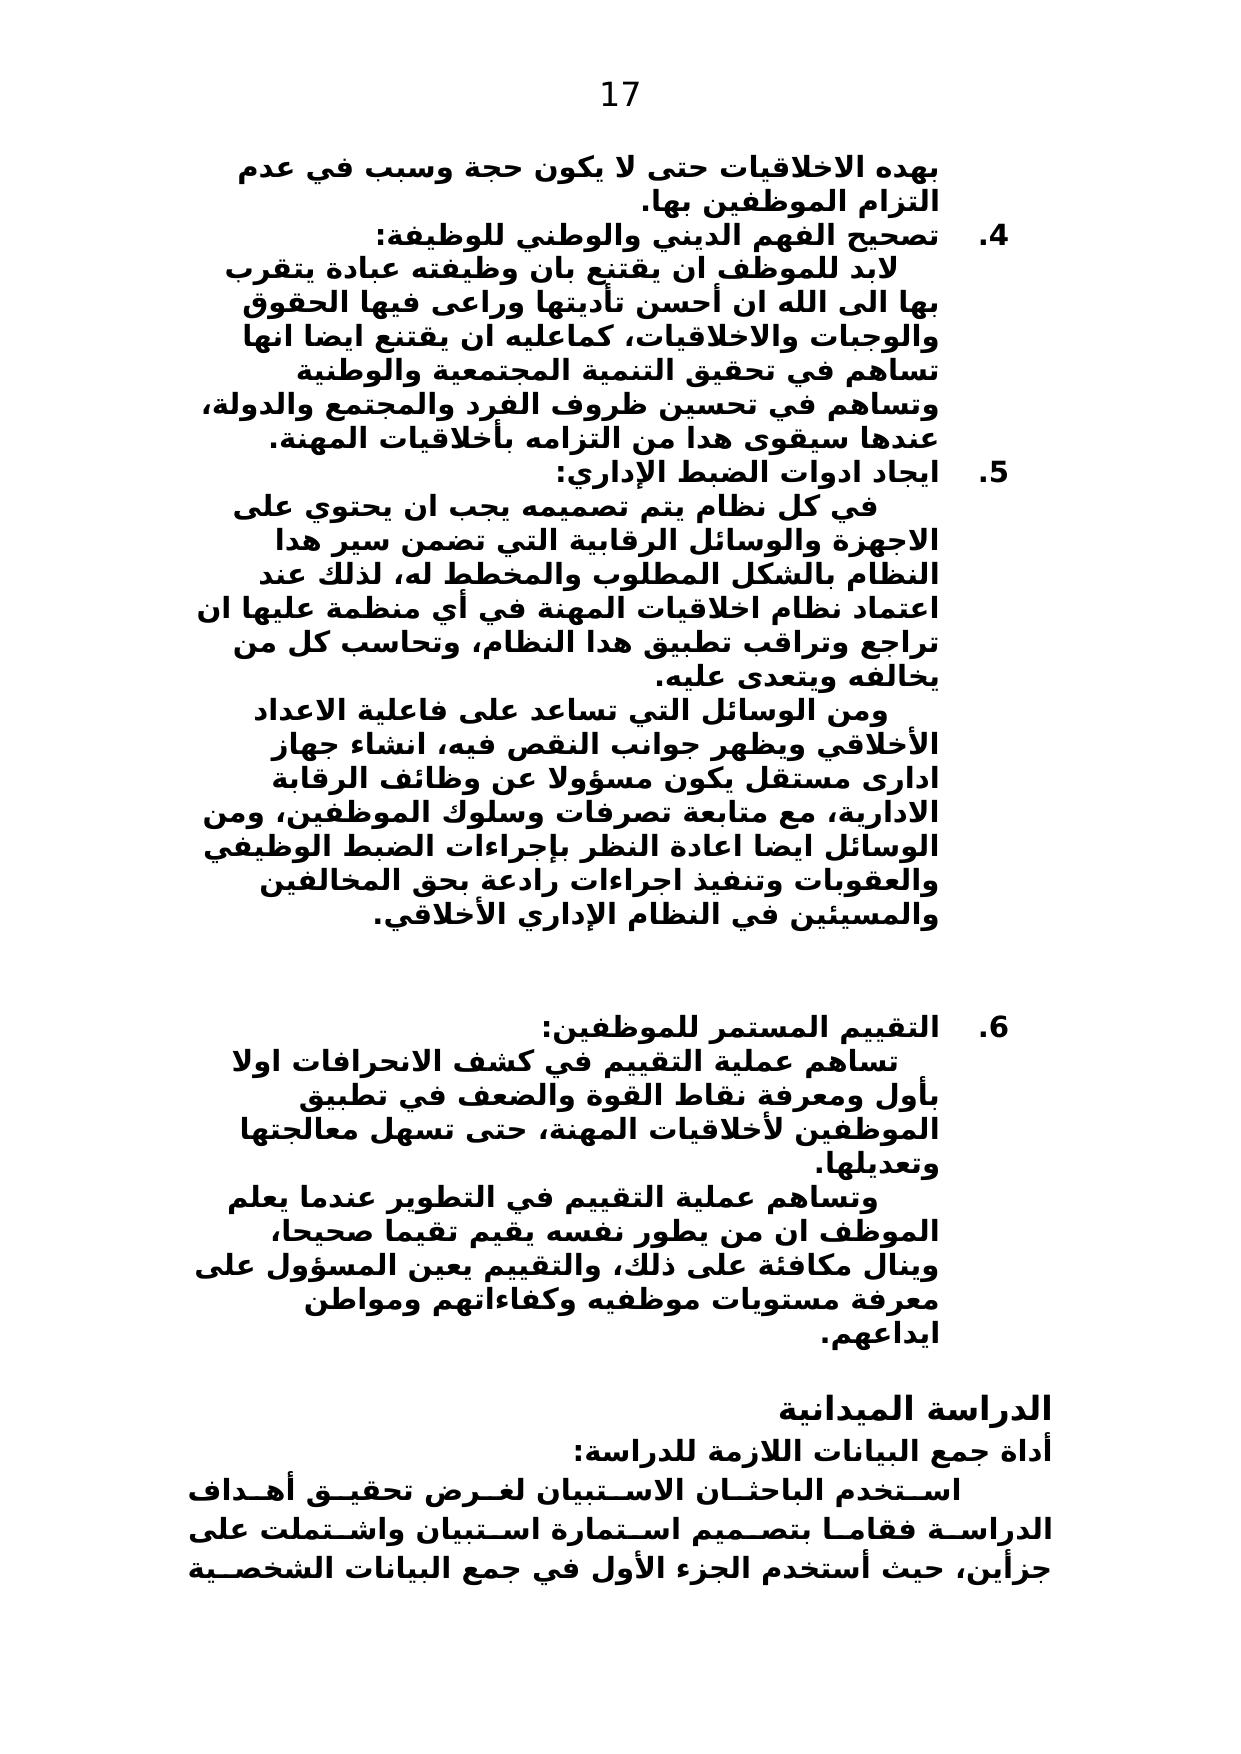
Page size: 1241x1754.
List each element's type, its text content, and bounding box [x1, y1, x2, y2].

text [187, 1473, 1053, 1585]
text أداة جمع البيانات اللازمة للدراسة: [187, 1434, 1053, 1468]
list وتساهم عملية التقييم في التطوير عندما يعلم الموظف ان من يطور نفسه يقيم تقيما صحيحا، وينال مكافئة على ذلك، والتقييم يعين المسؤول على معرفة مستويات موظفيه وكفاءاتهم ومواطن ايداعهم. [187, 1180, 940, 1350]
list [187, 150, 940, 218]
list في كل نظام يتم تصميمه يجب ان يحتوي على الاجهزة والوسائل الرقابية التي تضمن سير هدا النظام بالشكل المطلوب والمخطط له، لذلك عند اعتماد نظام اخلاقيات المهنة في أي منظمة عليها ان تراجع وتراقب تطبيق هدا النظام، وتحاسب كل من يخالفه ويتعدى عليه. [187, 489, 940, 693]
list لابد للموظف ان يقتنع بان وظيفته عبادة يتقرب بها الى الله ان أحسن تأديتها وراعى فيها الحقوق والوجبات والاخلاقيات، كماعليه ان يقتنع ايضا انها تساهم في تحقيق التنمية المجتمعية والوطنية وتساهم في تحسين ظروف الفرد والمجتمع والدولة، عندها سيقوى هدا من التزامه بأخلاقيات المهنة. [187, 252, 940, 456]
list تساهم عملية التقييم في كشف الانحرافات اولا بأول ومعرفة نقاط القوة والضعف في تطبيق الموظفين لأخلاقيات المهنة، حتى تسهل معالجتها وتعديلها. [187, 1044, 940, 1180]
list ايجاد ادوات الضبط الإداري: [187, 456, 978, 489]
list التقييم المستمر للموظفين: [187, 1010, 978, 1044]
text الدراسة الميدانية [187, 1390, 1053, 1428]
list تصحيح الفهم الديني والوطني للوظيفة: [187, 218, 978, 252]
list ومن الوسائل التي تساعد على فاعلية الاعداد الأخلاقي ويظهر جوانب النقص فيه، انشاء جهاز ادارى مستقل يكون مسؤولا عن وظائف الرقابة الادارية، مع متابعة تصرفات وسلوك الموظفين، ومن الوسائل ايضا اعادة النظر بإجراءات الضبط الوظيفي والعقوبات وتنفيذ اجراءات رادعة بحق المخالفين والمسيئين في النظام الإداري الأخلاقي. [187, 693, 940, 931]
